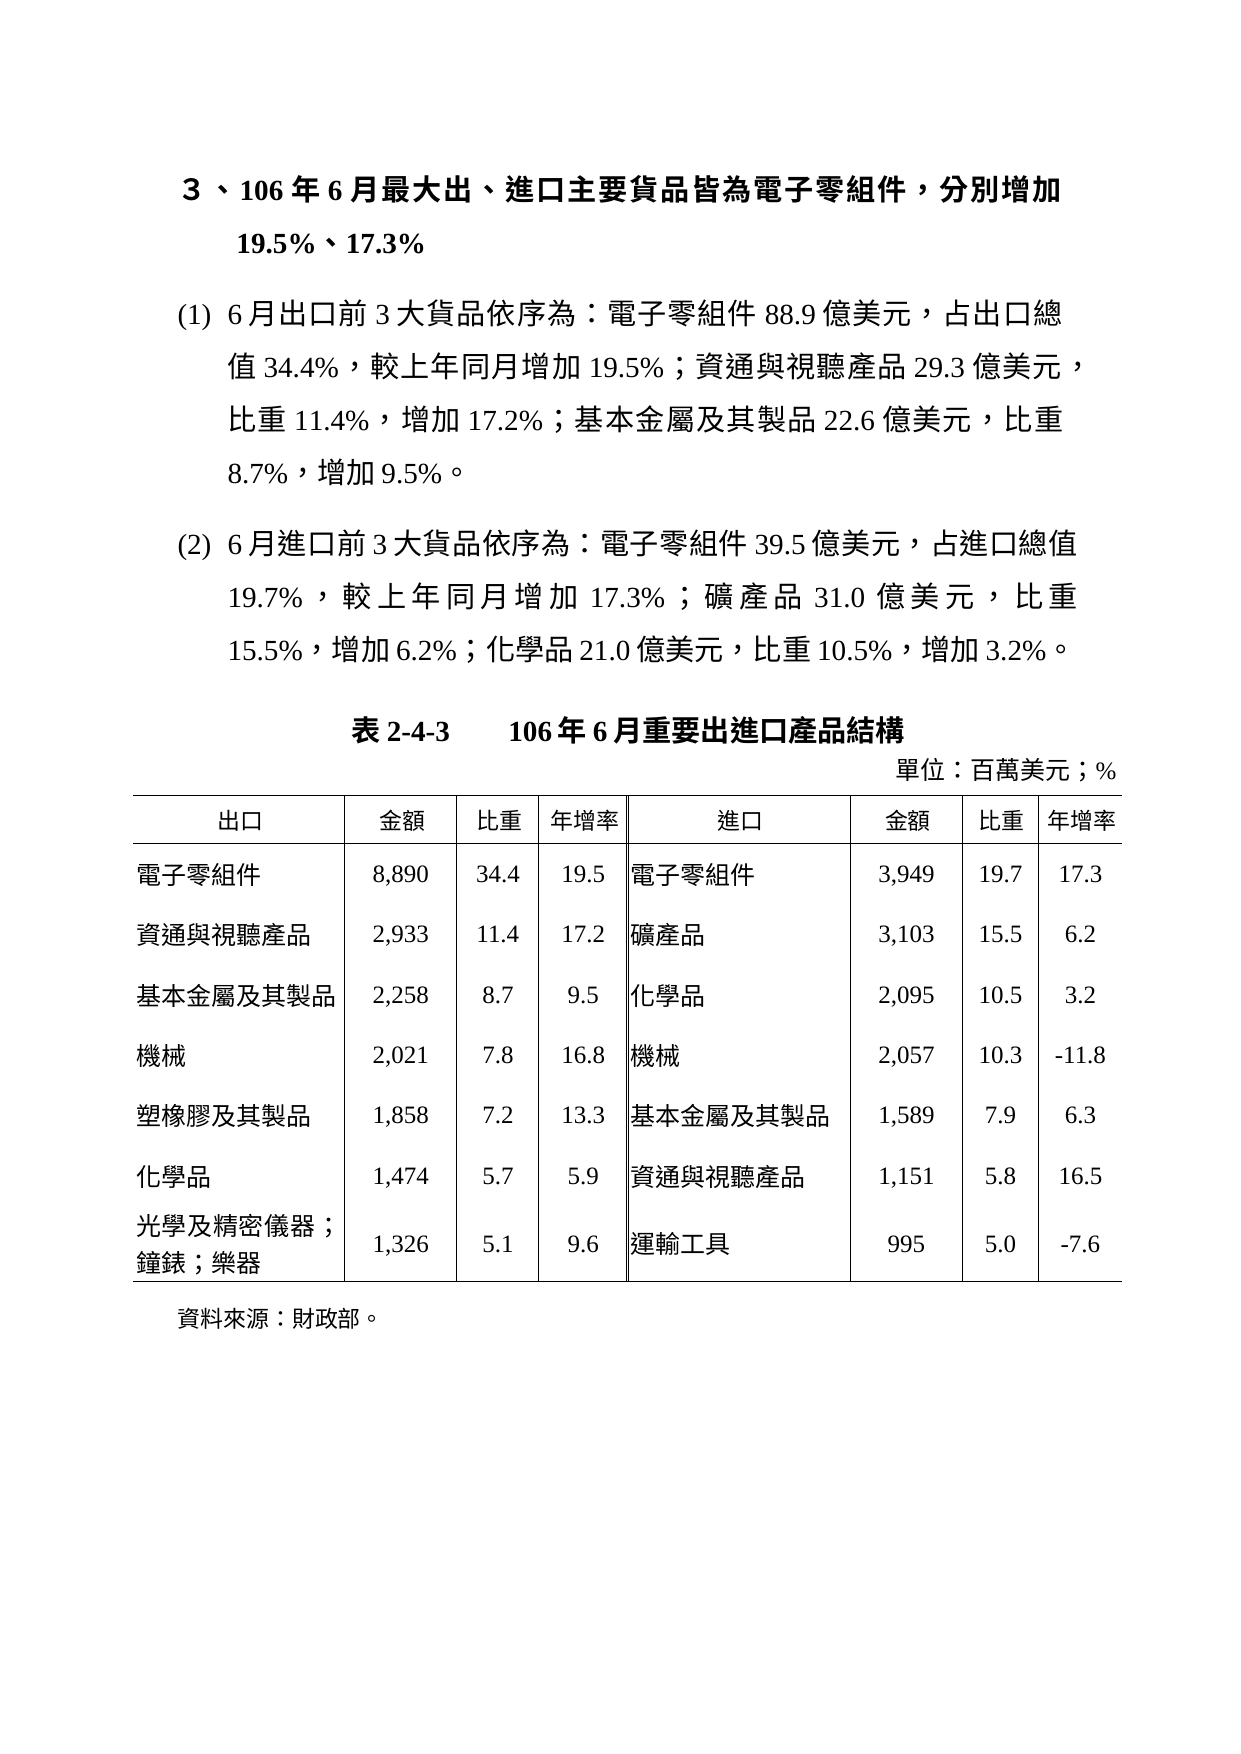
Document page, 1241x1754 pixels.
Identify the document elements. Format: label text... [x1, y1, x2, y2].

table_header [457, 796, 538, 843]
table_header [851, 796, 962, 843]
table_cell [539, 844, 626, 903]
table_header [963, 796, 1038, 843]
text 表2-4-3 106年6月重要出進口產品結構 [177, 708, 1079, 750]
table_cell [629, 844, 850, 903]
text 資料來源：財政部。 [177, 1300, 1063, 1334]
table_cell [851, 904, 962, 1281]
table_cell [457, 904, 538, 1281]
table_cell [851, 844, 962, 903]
list 6月出口前3大貨品依序為：電子零組件88.9億美元，占出口總值34.4%，較上年同月增加19.5%；資通與視聽產品29.3億美元，比重11.4%，增加17.2%；基本金屬及其製品22.6億美元，比重8.7%，增加9.5%。 [177, 291, 1063, 492]
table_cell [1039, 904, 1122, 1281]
text ３、106年6月最大出、進口主要貨品皆為電子零組件，分別增加19.5%、17.3% [177, 166, 1063, 262]
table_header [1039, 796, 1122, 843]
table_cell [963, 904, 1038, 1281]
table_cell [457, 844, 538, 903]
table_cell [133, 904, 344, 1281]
list 6月進口前3大貨品依序為：電子零組件39.5億美元，占進口總值19.7%，較上年同月增加17.3%；礦產品31.0億美元，比重15.5%，增加6.2%；化學品21.0億美元，比重10.5%，增加3.2%。 [177, 521, 1078, 669]
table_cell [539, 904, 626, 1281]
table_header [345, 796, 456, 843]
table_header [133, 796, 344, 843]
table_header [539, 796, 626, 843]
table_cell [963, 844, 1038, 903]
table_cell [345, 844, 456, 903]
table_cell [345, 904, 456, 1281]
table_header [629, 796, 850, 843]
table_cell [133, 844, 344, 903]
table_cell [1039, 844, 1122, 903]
text 單位：百萬美元；% [177, 750, 1116, 786]
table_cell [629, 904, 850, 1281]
